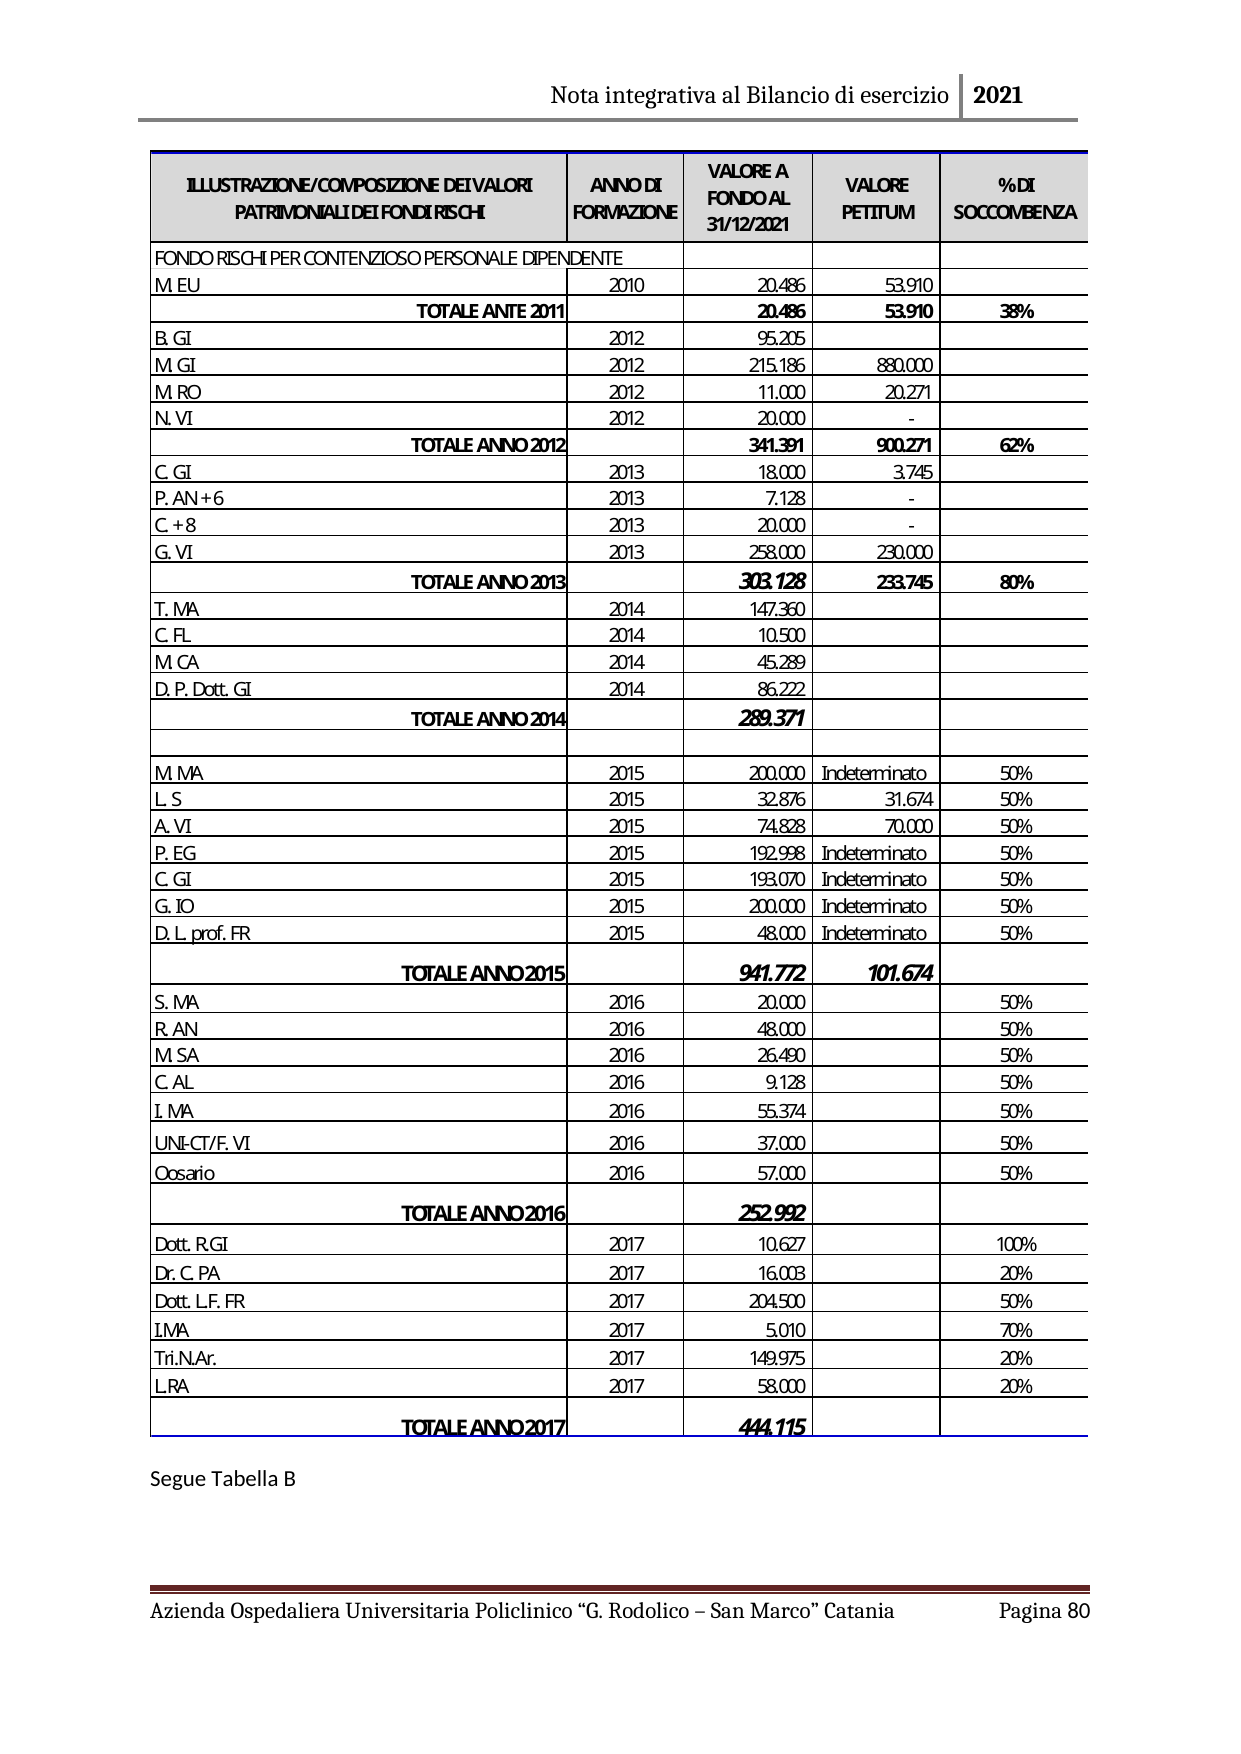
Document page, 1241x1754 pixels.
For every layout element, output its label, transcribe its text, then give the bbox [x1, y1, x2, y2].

text Segue Tabella B [150, 1464, 1090, 1492]
